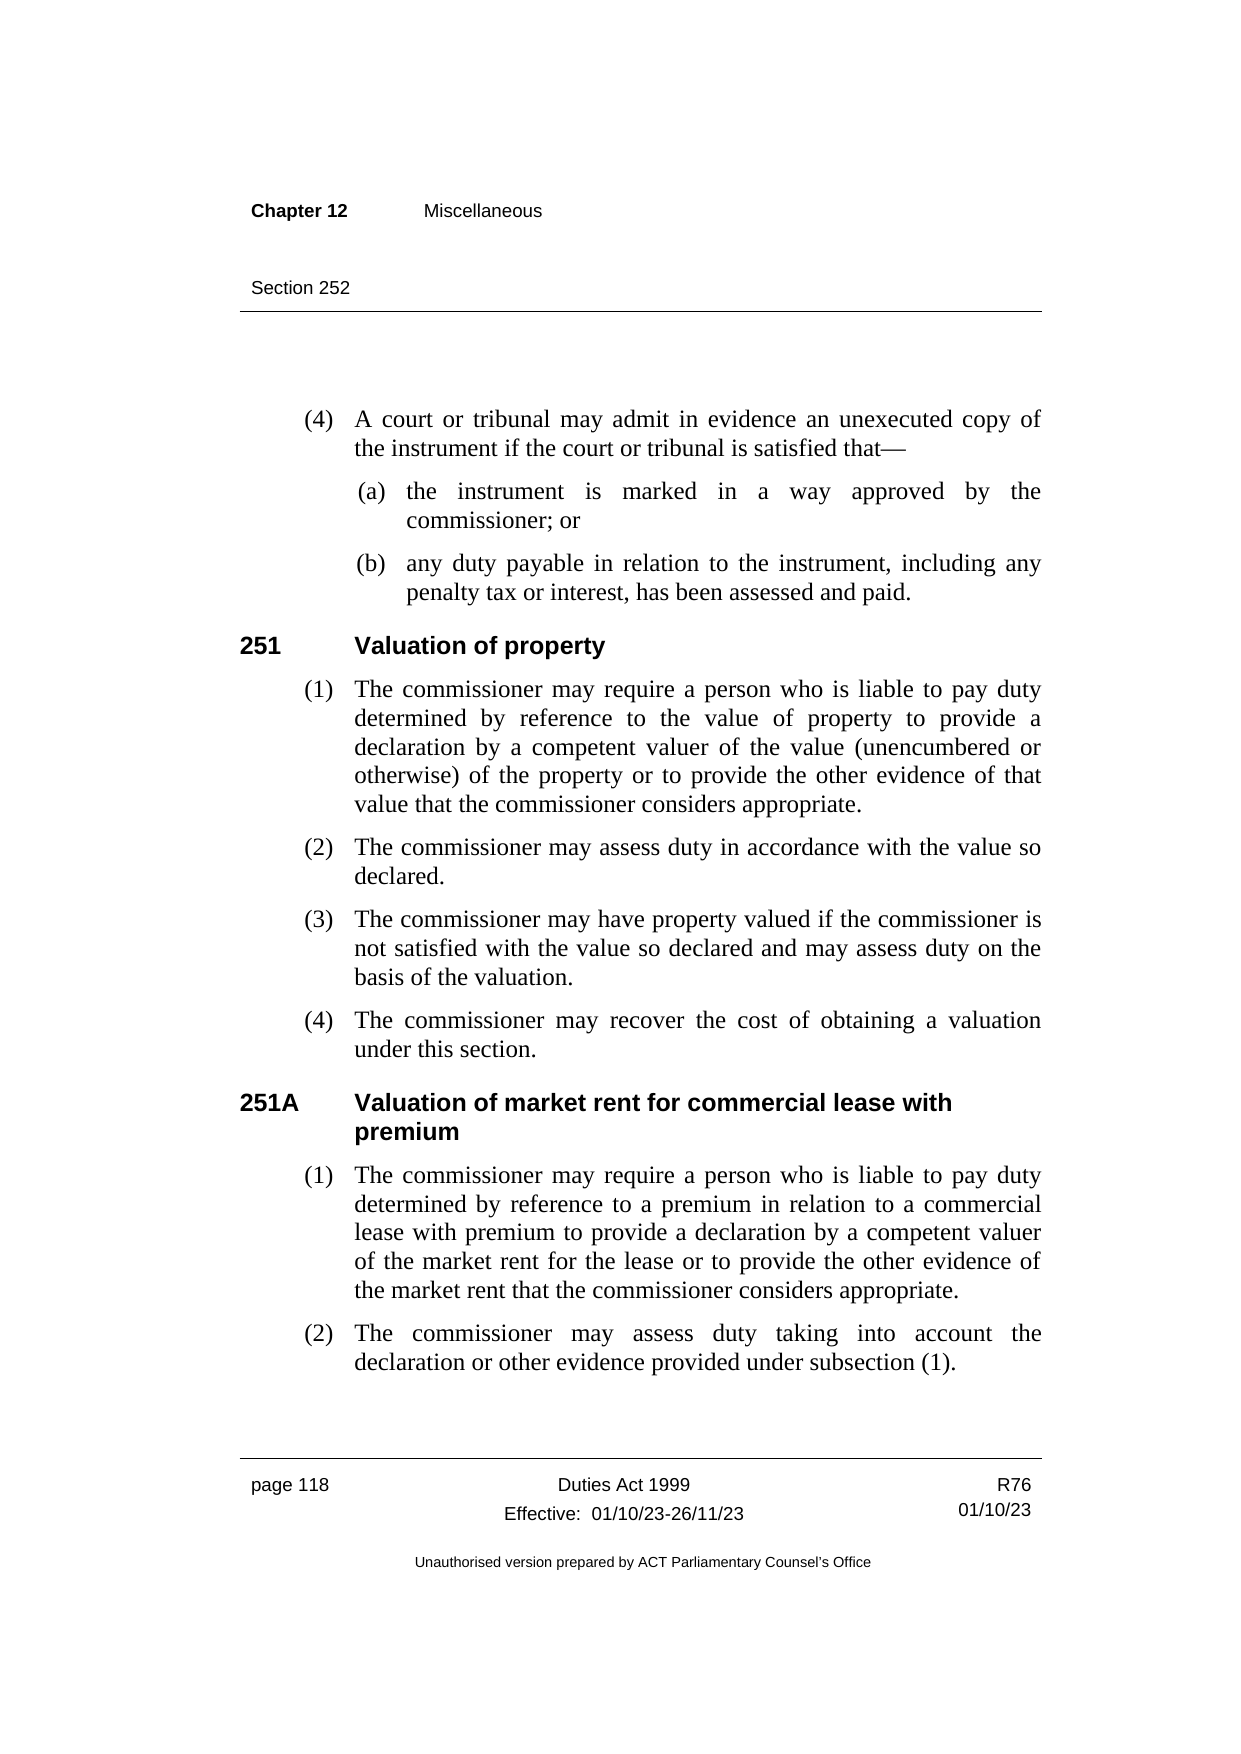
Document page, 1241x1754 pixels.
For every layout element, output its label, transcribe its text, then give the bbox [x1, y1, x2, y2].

text (b) any duty payable in relation to the instrument, including any penalty tax or interest, has been assessed and paid. [239, 548, 1042, 606]
text (4) A court or tribunal may admit in evidence an unexecuted copy of the instrument if the court or tribunal is satisfied that— [239, 404, 1042, 462]
text (2) The commissioner may assess duty in accordance with the value so declared. [239, 832, 1042, 890]
text (3) The commissioner may have property valued if the commissioner is not satisfied with the value so declared and may assess duty on the basis of the valuation. [239, 904, 1042, 991]
text (4) The commissioner may recover the cost of obtaining a valuation under this section. [239, 1005, 1042, 1063]
text (1) The commissioner may require a person who is liable to pay duty determined by reference to the value of property to provide a declaration by a competent valuer of the value (unencumbered or otherwise) of the property or to provide the other evidence of that value that the commissioner considers appropriate. [239, 674, 1042, 818]
text 251A Valuation of market rent for commercial lease with premium [239, 1088, 1042, 1145]
text (a) the instrument is marked in a way approved by the commissioner; or [239, 476, 1042, 534]
text (1) The commissioner may require a person who is liable to pay duty determined by reference to a premium in relation to a commercial lease with premium to provide a declaration by a competent valuer of the market rent for the lease or to provide the other evidence of the market rent that the commissioner considers appropriate. [239, 1160, 1042, 1304]
text (2) The commissioner may assess duty taking into account the declaration or other evidence provided under subsection (1). [239, 1318, 1042, 1376]
text 251 Valuation of property [239, 631, 1042, 659]
